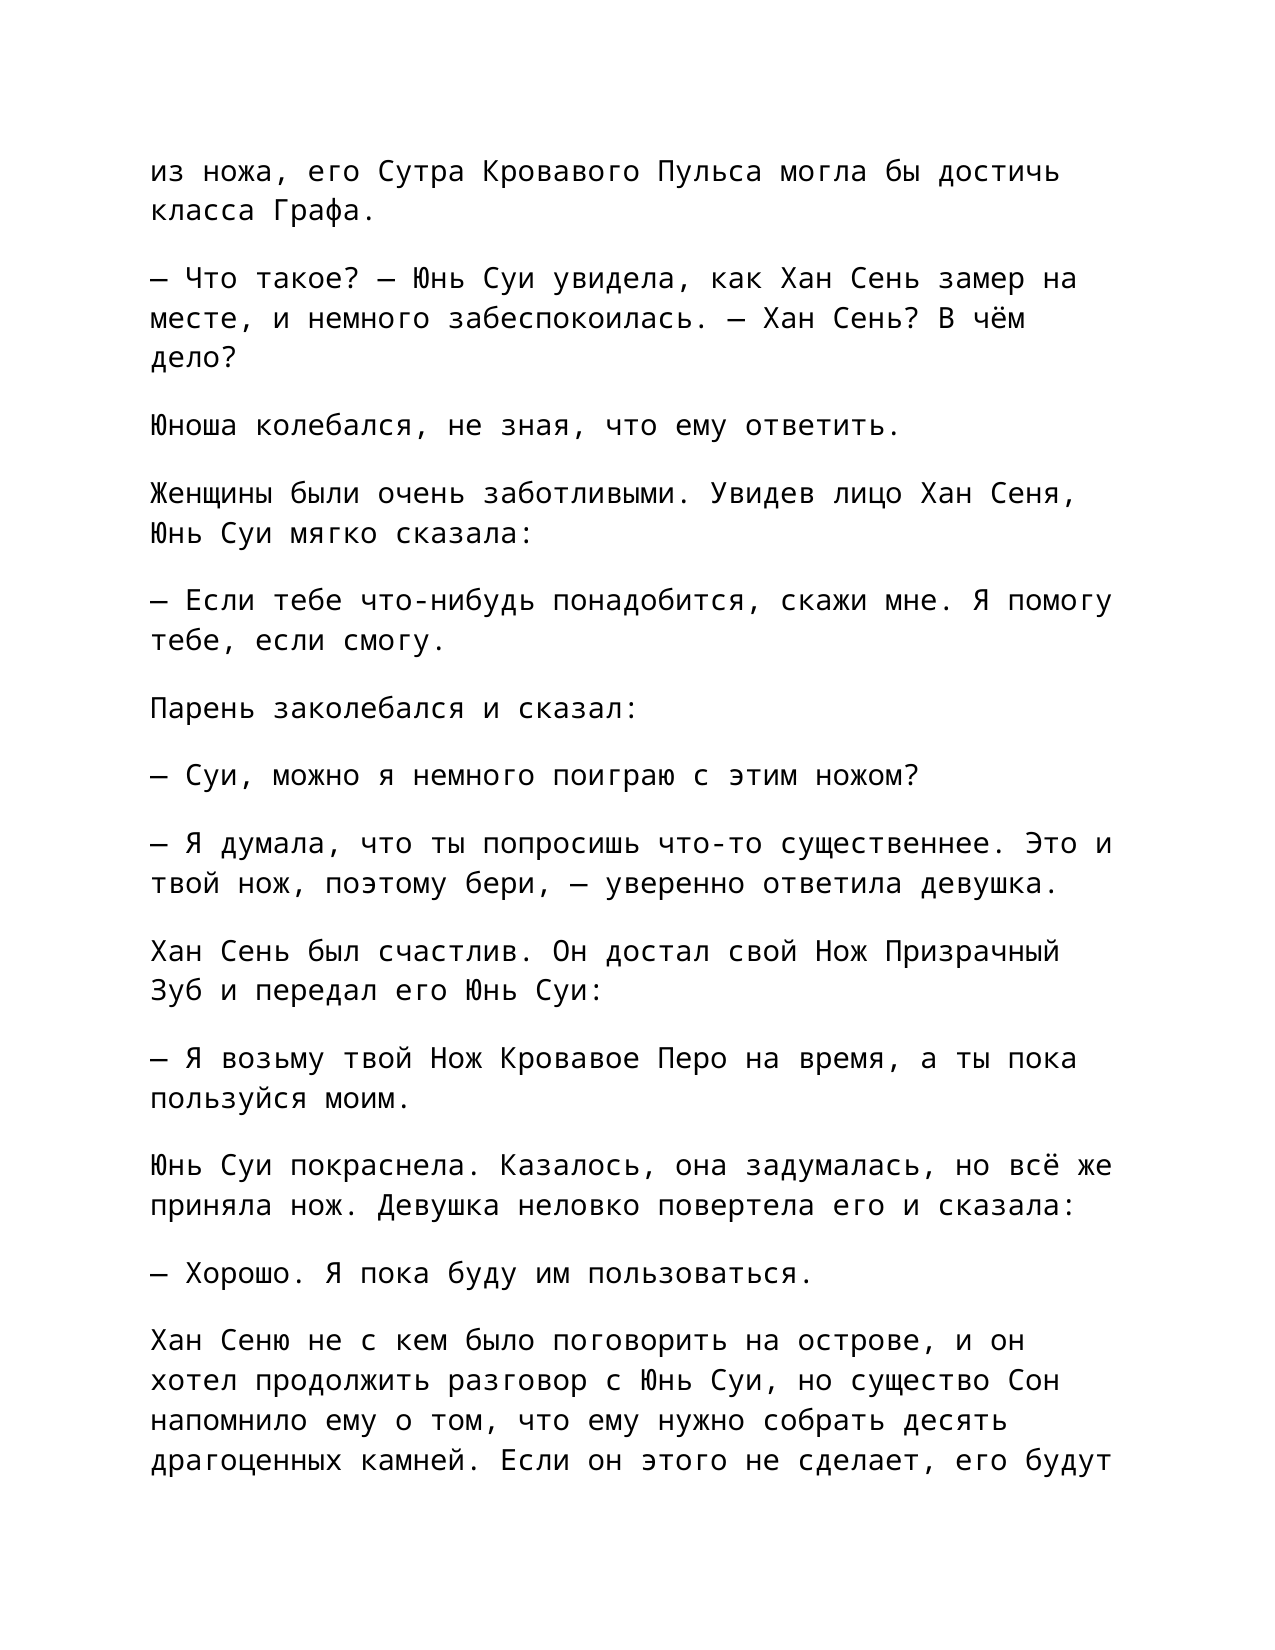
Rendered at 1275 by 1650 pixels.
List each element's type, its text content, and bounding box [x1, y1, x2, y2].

text Женщины были очень заботливыми. Увидев лицо Хан Сеня, Юнь Суи мягко сказала: [150, 472, 1125, 552]
text — Я возьму твой Нож Кровавое Перо на время, а ты пока пользуйся моим. [150, 1037, 1125, 1117]
text — Что такое? — Юнь Суи увидела, как Хан Сень замер на месте, и немного забеспокоилась. — Хан Сень? В чём дело? [150, 257, 1125, 376]
text Юноша колебался, не зная, что ему ответить. [150, 404, 1125, 444]
text Парень заколебался и сказал: [150, 687, 1125, 727]
text Хан Сень был счастлив. Он достал свой Нож Призрачный Зуб и передал его Юнь Суи: [150, 930, 1125, 1009]
text Юнь Суи покраснела. Казалось, она задумалась, но всё же приняла нож. Девушка неловко повертела его и сказала: [150, 1144, 1125, 1224]
text — Хорошо. Я пока буду им пользоваться. [150, 1252, 1125, 1292]
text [150, 1320, 1125, 1478]
text — Я думала, что ты попросишь что-то существеннее. Это и твой нож, поэтому бери, — уверенно ответила девушка. [150, 822, 1125, 902]
text — Суи, можно я немного поиграю с этим ножом? [150, 755, 1125, 794]
text — Если тебе что-нибудь понадобится, скажи мне. Я помогу тебе, если смогу. [150, 579, 1125, 659]
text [150, 150, 1125, 229]
